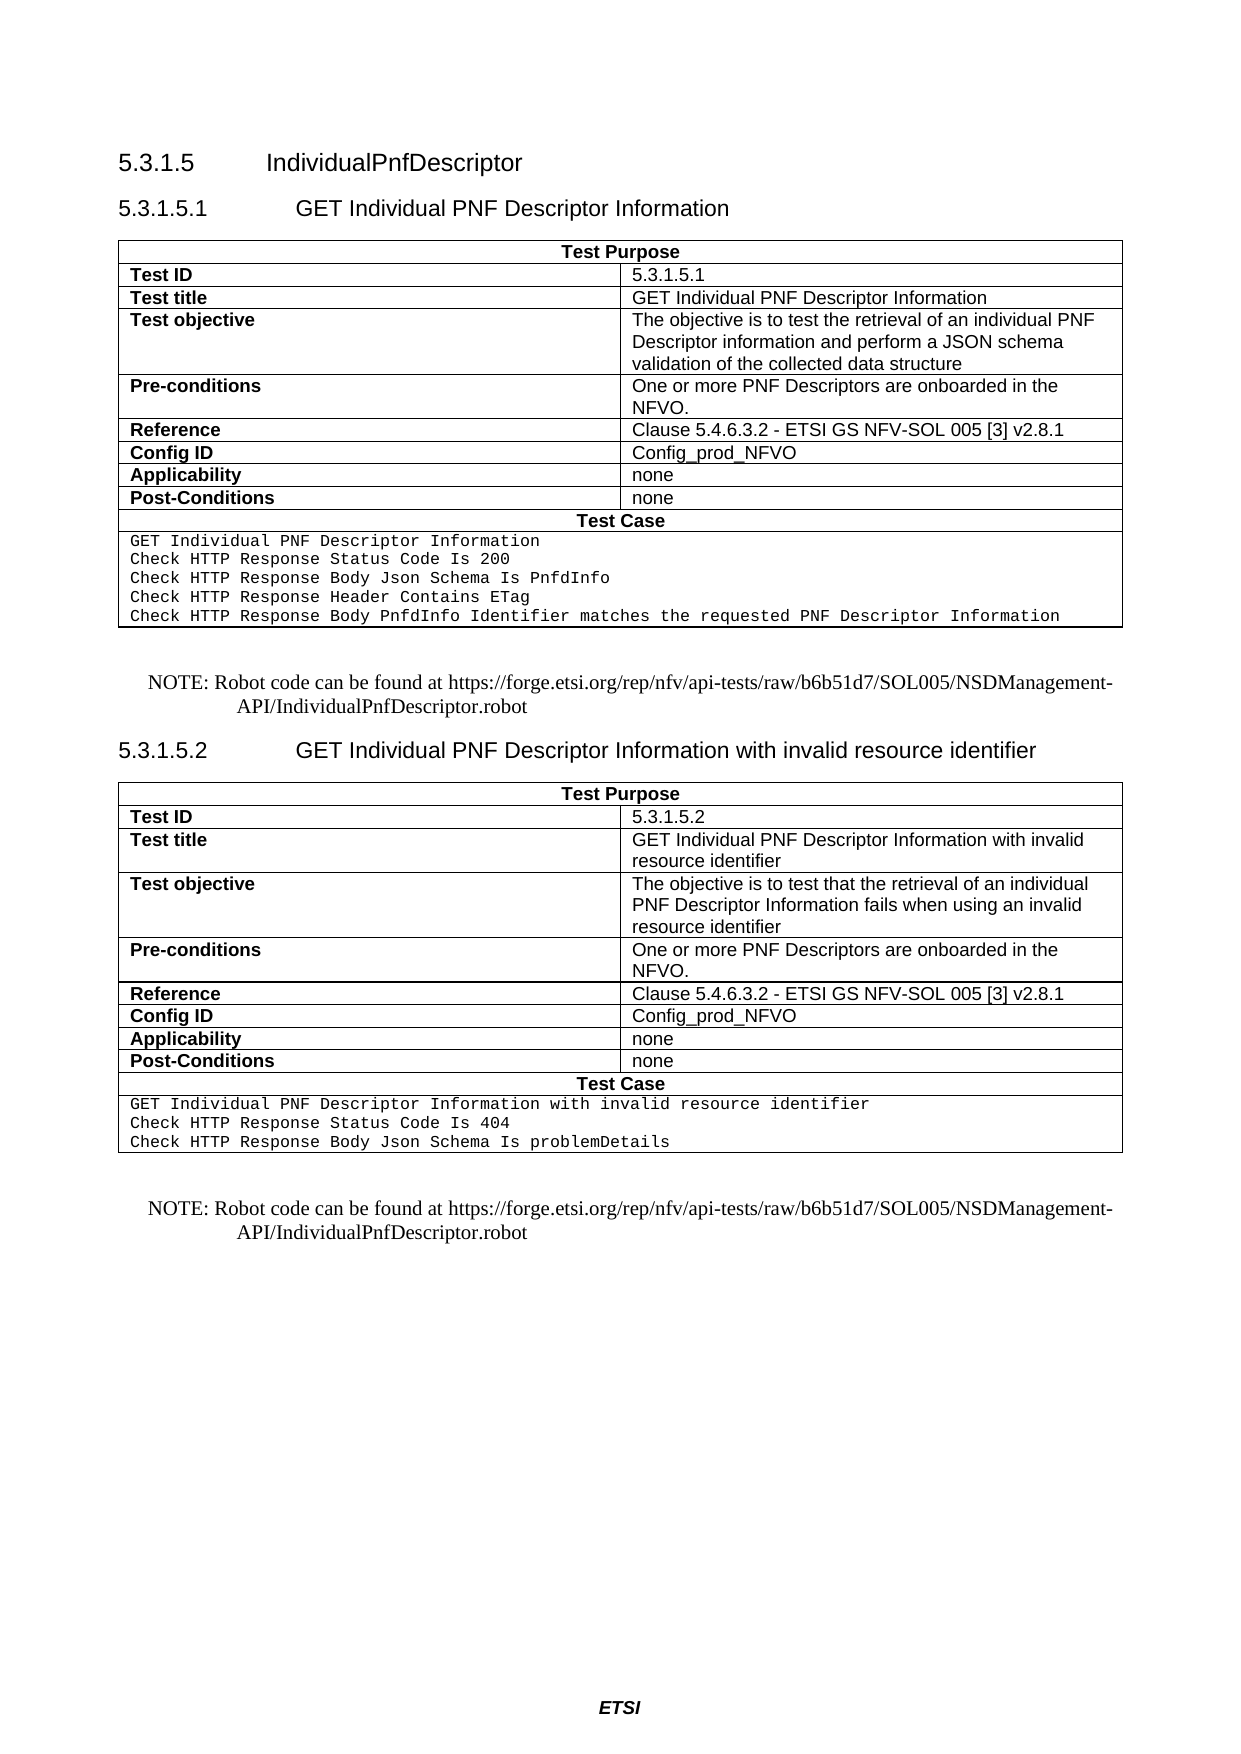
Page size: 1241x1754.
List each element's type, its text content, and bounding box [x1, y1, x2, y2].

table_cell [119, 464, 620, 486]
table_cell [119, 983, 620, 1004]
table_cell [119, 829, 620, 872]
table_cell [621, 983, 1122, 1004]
subtitle 5.3.1.5.2 GET Individual PNF Descriptor Information with invalid resource identifier [118, 737, 1122, 763]
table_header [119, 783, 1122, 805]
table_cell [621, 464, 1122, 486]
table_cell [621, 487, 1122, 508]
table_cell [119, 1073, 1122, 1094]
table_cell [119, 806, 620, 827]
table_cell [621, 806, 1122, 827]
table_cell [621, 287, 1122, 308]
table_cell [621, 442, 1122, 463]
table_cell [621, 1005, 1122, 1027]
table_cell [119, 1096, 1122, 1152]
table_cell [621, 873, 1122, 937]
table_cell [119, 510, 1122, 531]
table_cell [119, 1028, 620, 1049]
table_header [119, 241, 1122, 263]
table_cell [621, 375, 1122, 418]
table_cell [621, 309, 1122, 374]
subtitle 5.3.1.5.1 GET Individual PNF Descriptor Information [118, 195, 1122, 222]
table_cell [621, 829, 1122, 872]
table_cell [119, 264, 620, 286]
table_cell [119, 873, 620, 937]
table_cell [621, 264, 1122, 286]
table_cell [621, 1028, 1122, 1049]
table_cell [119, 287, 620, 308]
text NOTE: Robot code can be found at https://forge.etsi.org/rep/nfv/api-tests/raw/b6b51d7/SOL005/NSDManagement-API/IndividualPnfDescriptor.robot [148, 1196, 1122, 1244]
text NOTE: Robot code can be found at https://forge.etsi.org/rep/nfv/api-tests/raw/b6b51d7/SOL005/NSDManagement-API/IndividualPnfDescriptor.robot [148, 670, 1122, 718]
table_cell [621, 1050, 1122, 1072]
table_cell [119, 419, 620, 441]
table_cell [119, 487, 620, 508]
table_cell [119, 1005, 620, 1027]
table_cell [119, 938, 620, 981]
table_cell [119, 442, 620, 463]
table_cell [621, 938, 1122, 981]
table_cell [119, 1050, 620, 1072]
subtitle 5.3.1.5 IndividualPnfDescriptor [118, 148, 1122, 176]
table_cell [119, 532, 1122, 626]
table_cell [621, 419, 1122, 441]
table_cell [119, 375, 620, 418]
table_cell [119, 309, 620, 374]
